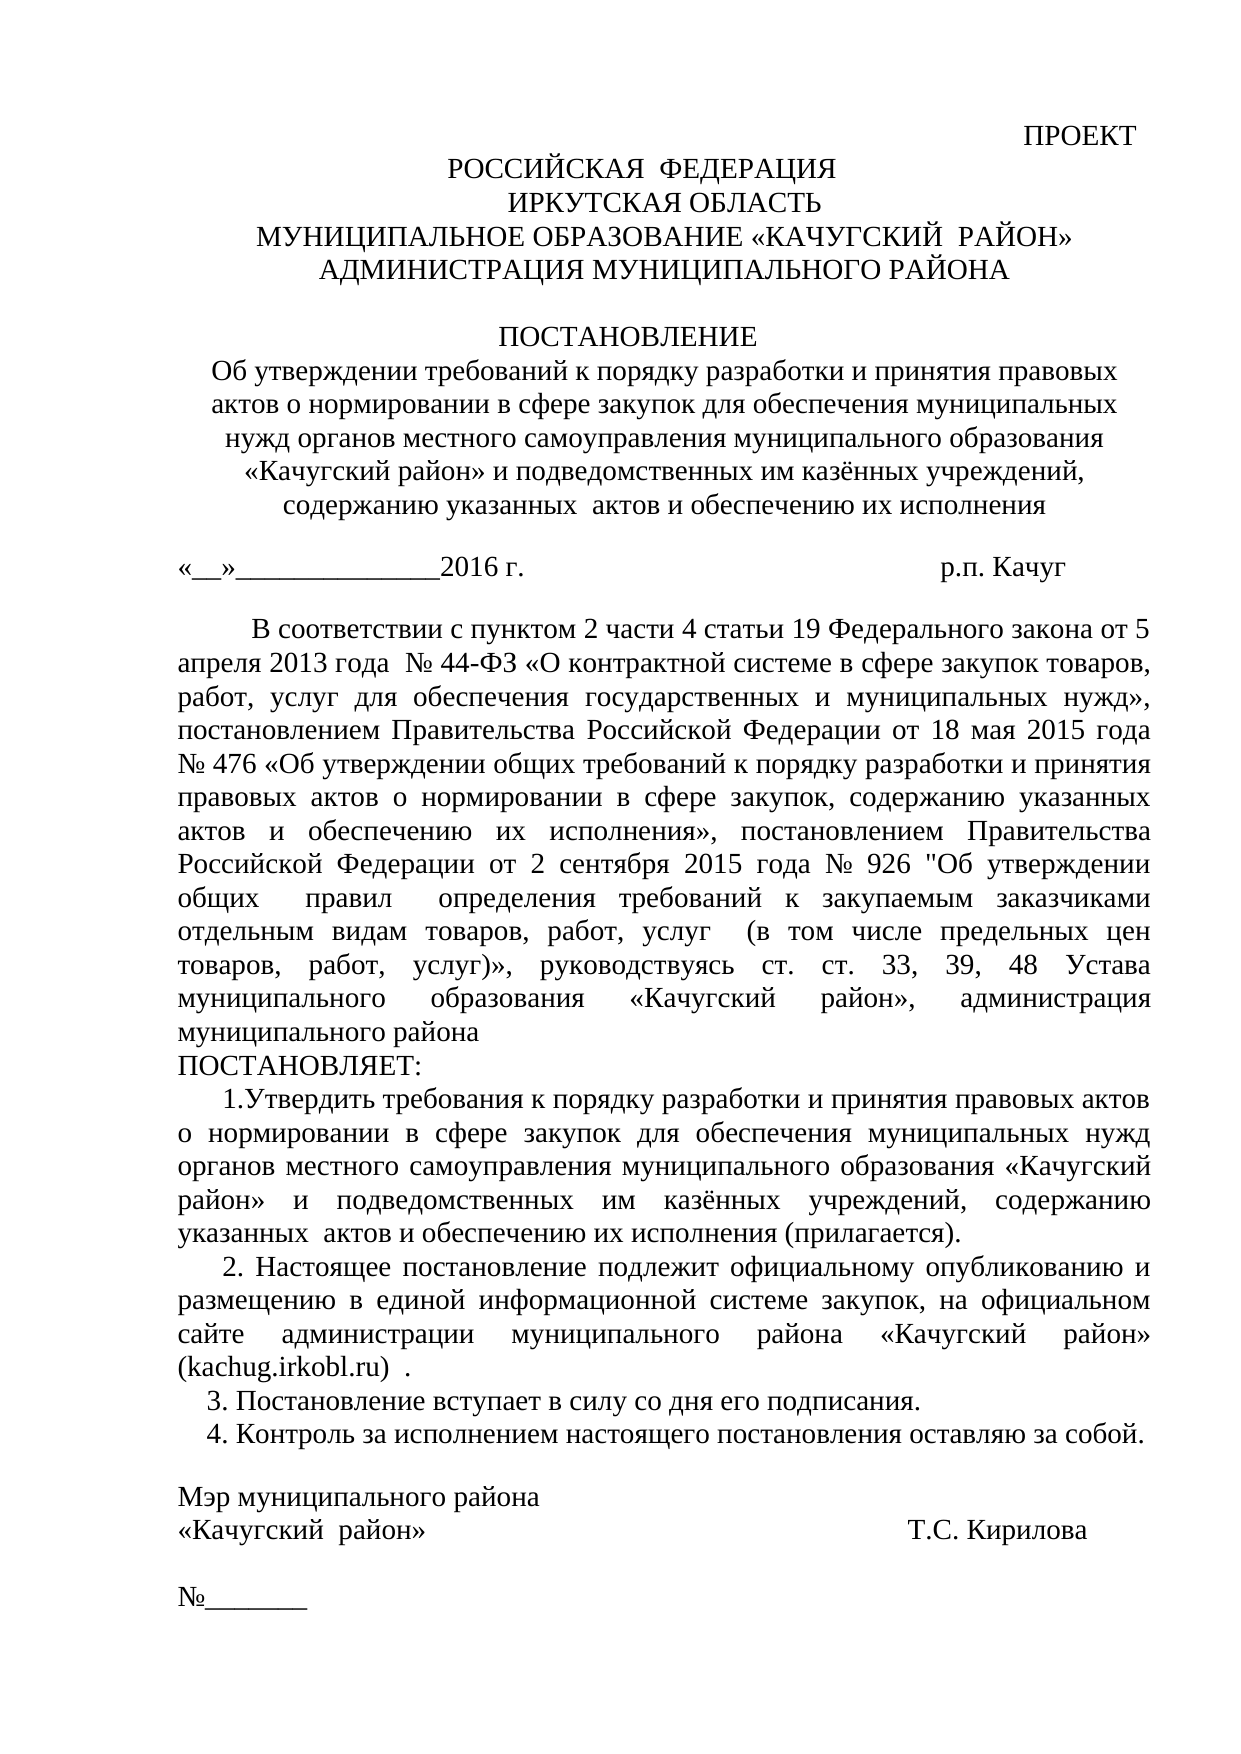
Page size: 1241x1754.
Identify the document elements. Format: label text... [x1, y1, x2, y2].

text 2. Настоящее постановление подлежит официальному опубликованию и размещению в единой информационной системе закупок, на официальном сайте администрации муниципального района «Качугский район» (kachug.irkobl.ru) . [177, 1249, 1152, 1383]
text 1.Утвердить требования к порядку разработки и принятия правовых актов о нормировании в сфере закупок для обеспечения муниципальных нужд органов местного самоуправления муниципального образования «Качугский район» и подведомственных им казённых учреждений, содержанию указанных актов и обеспечению их исполнения (прилагается). [177, 1081, 1152, 1249]
text «Качугский район» Т.С. Кирилова [177, 1512, 1152, 1546]
text Мэр муниципального района [177, 1479, 1152, 1512]
text №_______ [177, 1579, 1152, 1613]
text 4. Контроль за исполнением настоящего постановления оставляю за собой. [177, 1417, 1152, 1450]
text РОССИЙСКАЯ ФЕДЕРАЦИЯ [177, 152, 1152, 185]
text ИРКУТСКАЯ ОБЛАСТЬ [177, 185, 1152, 219]
text ПОСТАНОВЛЕНИЕ [177, 319, 1152, 353]
text МУНИЦИПАЛЬНОЕ ОБРАЗОВАНИЕ «КАЧУГСКИЙ РАЙОН» [177, 219, 1152, 252]
text ПРОЕКТ [177, 118, 1152, 152]
text «__»______________2016 г. р.п. Качуг [177, 549, 1152, 583]
text 3. Постановление вступает в силу со дня его подписания. [177, 1383, 1152, 1417]
text Об утверждении требований к порядку разработки и принятия правовых актов о нормировании в сфере закупок для обеспечения муниципальных нужд органов местного самоуправления муниципального образования «Качугский район» и подведомственных им казённых учреждений, содержанию указанных актов и обеспечению их исполнения [177, 353, 1152, 521]
text В соответствии с пунктом 2 части 4 статьи 19 Федерального закона от 5 апреля 2013 года № 44-ФЗ «О контрактной системе в сфере закупок товаров, работ, услуг для обеспечения государственных и муниципальных нужд», постановлением Правительства Российской Федерации от 18 мая 2015 года № 476 «Об утверждении общих требований к порядку разработки и принятия правовых актов о нормировании в сфере закупок, содержанию указанных актов и обеспечению их исполнения», постановлением Правительства Российской Федерации от 2 сентября 2015 года № 926 "Об утверждении общих правил определения требований к закупаемым заказчиками отдельным видам товаров, работ, услуг (в том числе предельных цен товаров, работ, услуг)», руководствуясь ст. ст. 33, 39, 48 Устава муниципального образования «Качугский район», администрация муниципального района [177, 612, 1152, 1048]
text АДМИНИСТРАЦИЯ МУНИЦИПАЛЬНОГО РАЙОНА [177, 252, 1152, 286]
text ПОСТАНОВЛЯЕТ: [177, 1048, 1152, 1081]
